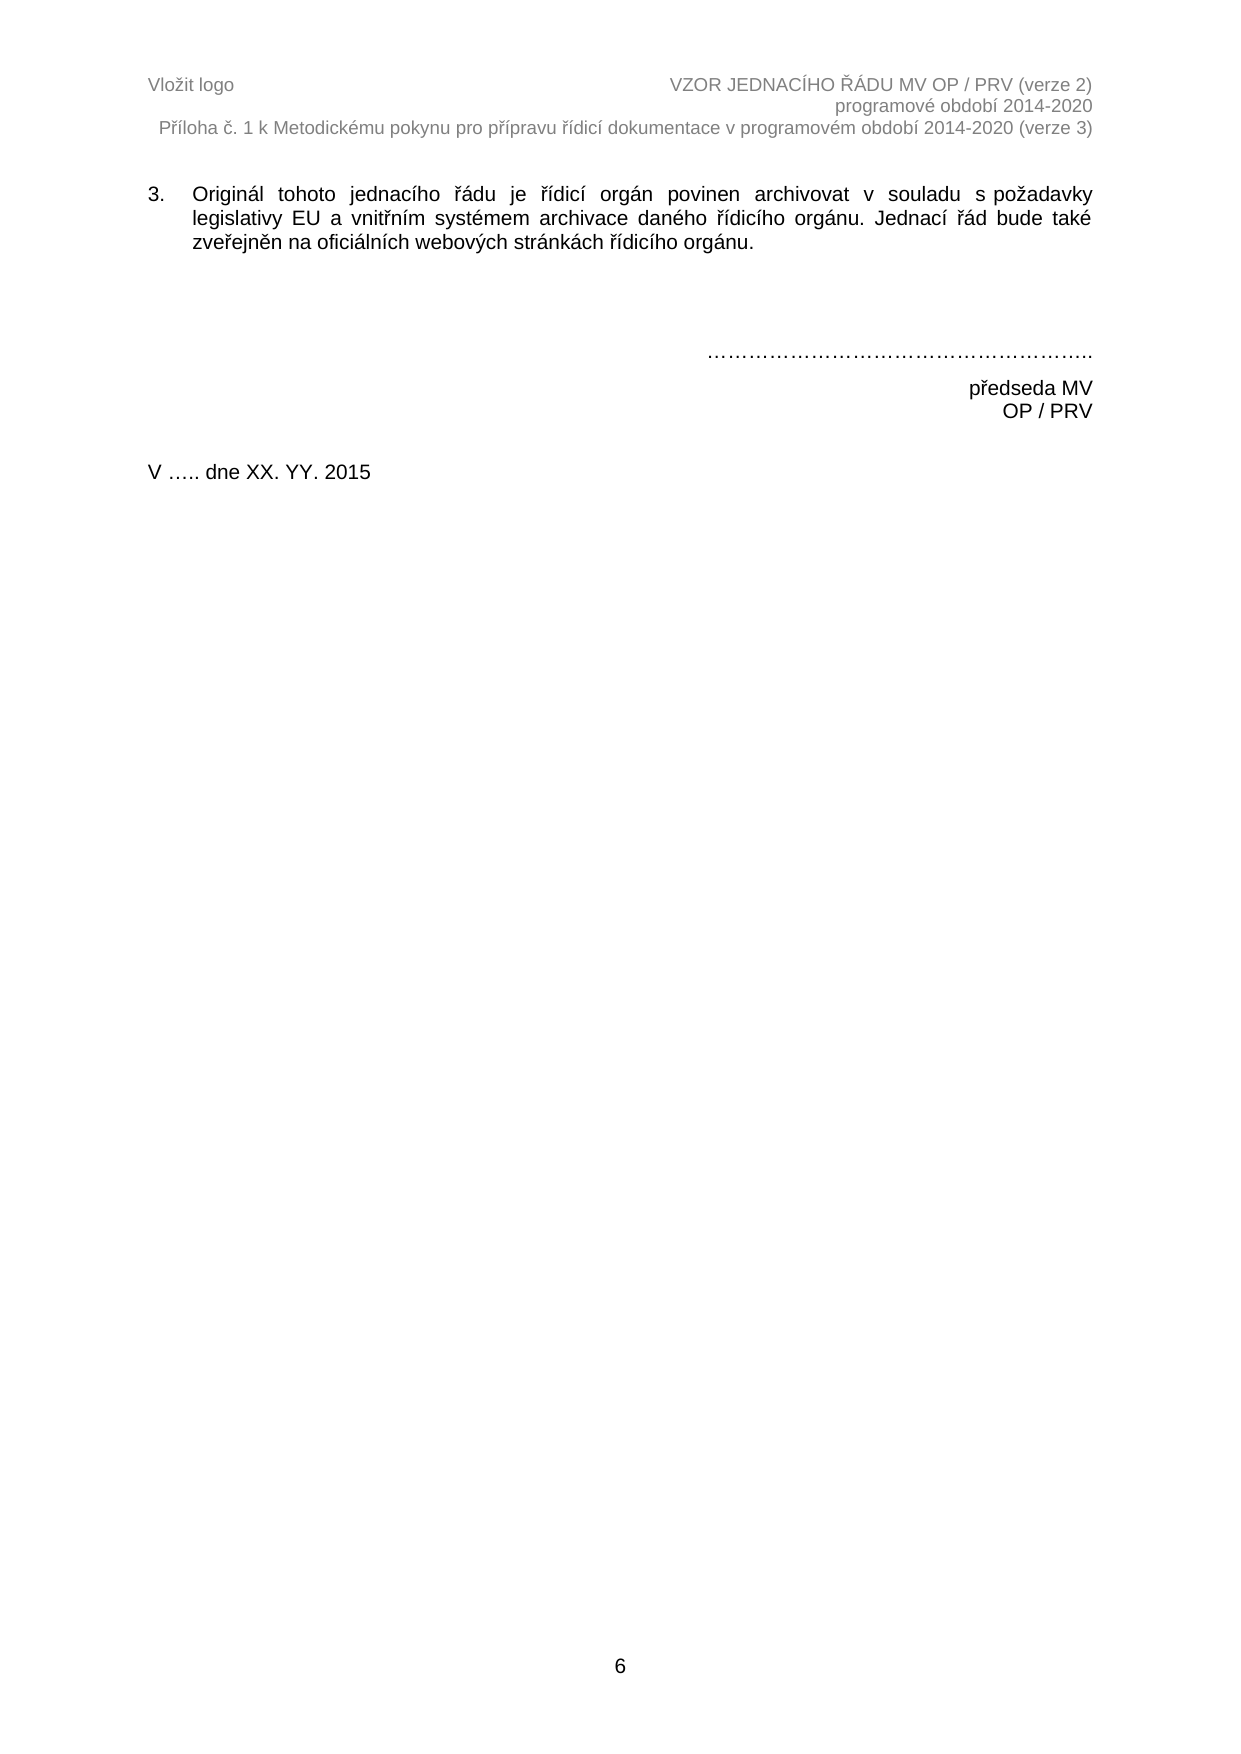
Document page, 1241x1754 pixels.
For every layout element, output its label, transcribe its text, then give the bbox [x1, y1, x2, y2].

text ……………………………………………….. [148, 339, 1093, 363]
text V ….. dne XX. YY. 2015 [148, 460, 1093, 484]
text OP / PRV [148, 399, 1093, 423]
text předseda MV [148, 375, 1093, 399]
list Originál tohoto jednacího řádu je řídicí orgán povinen archivovat v souladu s požadavky legislativy EU a vnitřním systémem archivace daného řídicího orgánu. Jednací řád bude také zveřejněn na oficiálních webových stránkách řídicího orgánu. [148, 182, 1093, 253]
